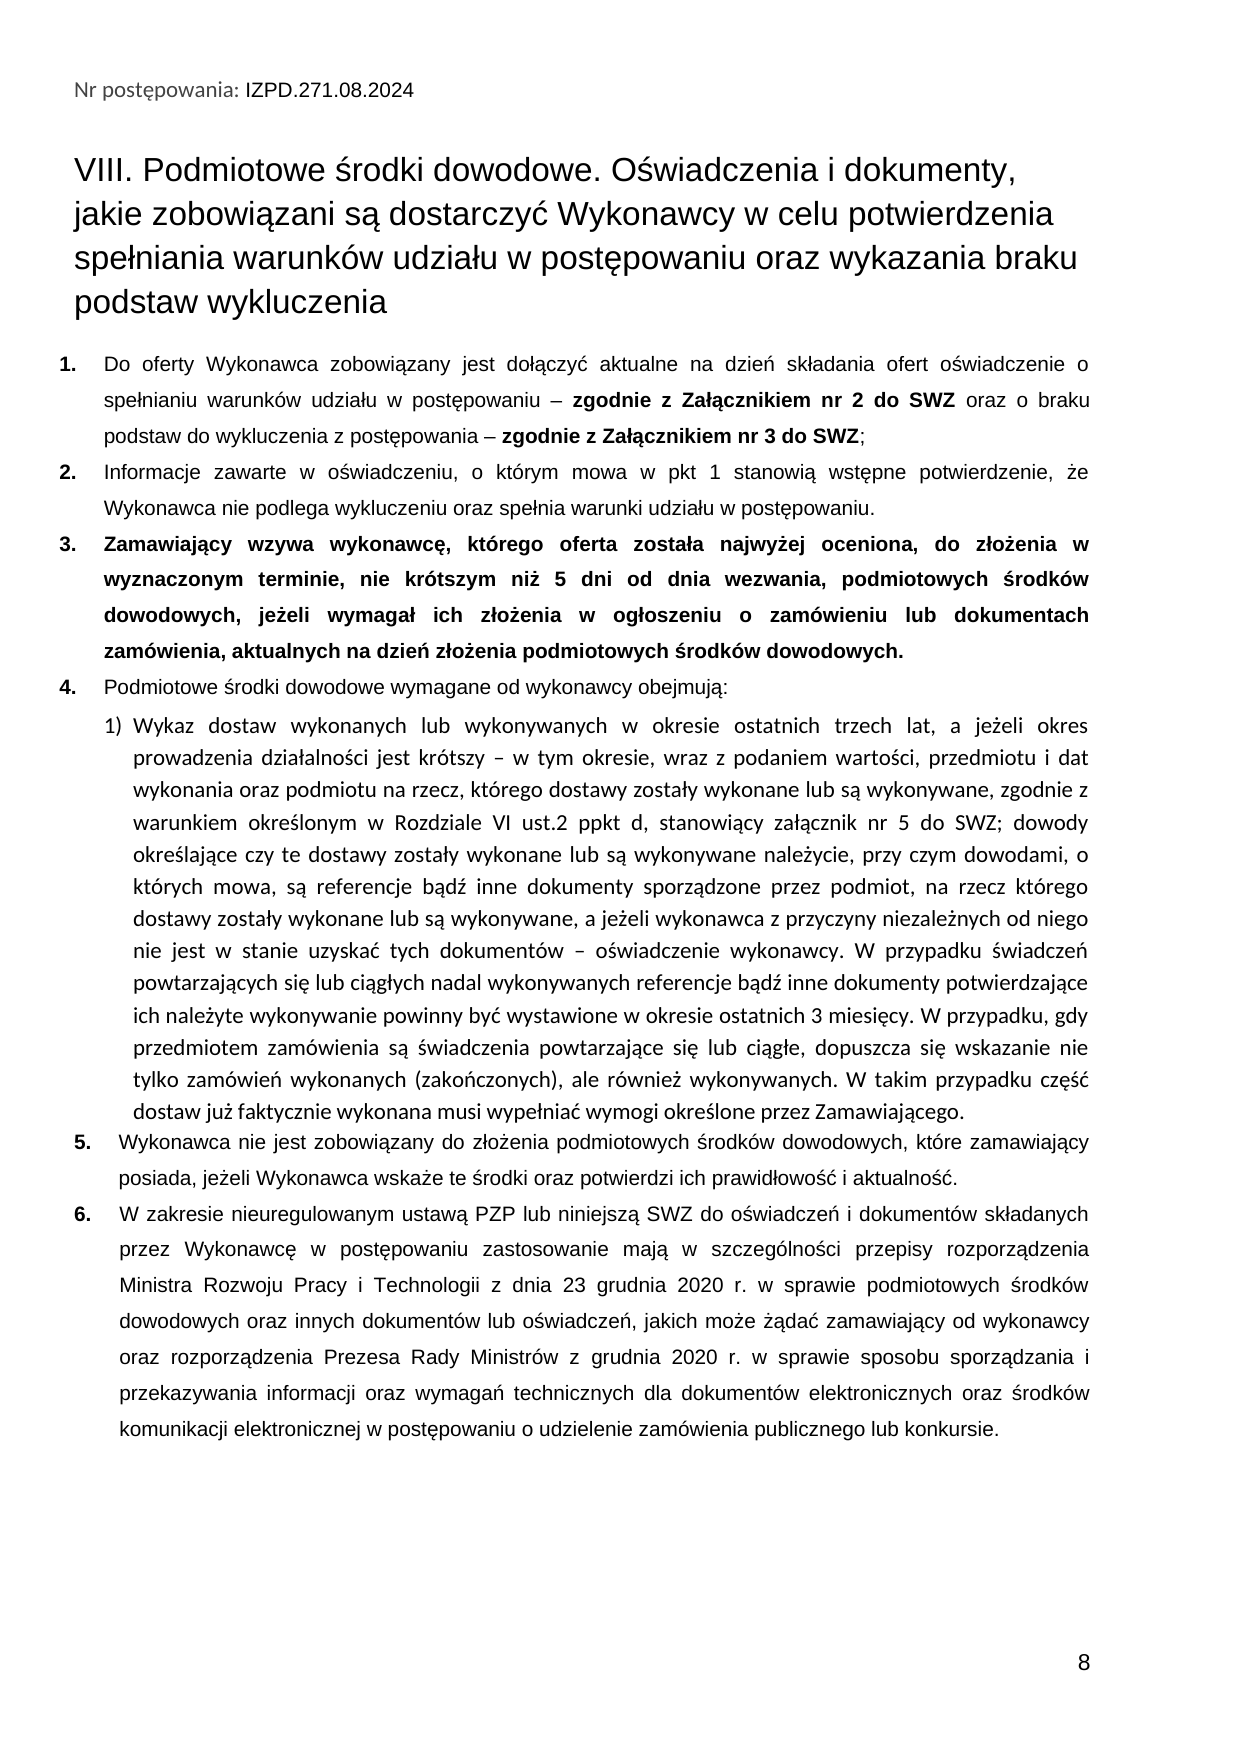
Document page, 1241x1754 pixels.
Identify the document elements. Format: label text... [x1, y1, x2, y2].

list Zamawiający wzywa wykonawcę, którego oferta została najwyżej oceniona, do złożenia w wyznaczonym terminie, nie krótszym niż 5 dni od dnia wezwania, podmiotowych środków dowodowych, jeżeli wymagał ich złożenia w ogłoszeniu o zamówieniu lub dokumentach zamówienia, aktualnych na dzień złożenia podmiotowych środków dowodowych. [59, 531, 1090, 663]
list Do oferty Wykonawca zobowiązany jest dołączyć aktualne na dzień składania ofert oświadczenie o spełnianiu warunków udziału w postępowaniu – zgodnie z Załącznikiem nr 2 do SWZ oraz o braku podstaw do wykluczenia z postępowania – zgodnie z Załącznikiem nr 3 do SWZ; [59, 352, 1090, 447]
list Informacje zawarte w oświadczeniu, o którym mowa w pkt 1 stanowią wstępne potwierdzenie, że Wykonawca nie podlega wykluczeniu oraz spełnia warunki udziału w postępowaniu. [59, 459, 1090, 519]
list Podmiotowe środki dowodowe wymagane od wykonawcy obejmują: [59, 675, 1090, 699]
subtitle VIII. Podmiotowe środki dowodowe. Oświadczenia i dokumenty, jakie zobowiązani są dostarczyć Wykonawcy w celu potwierdzenia spełniania warunków udziału w postępowaniu oraz wykazania braku podstaw wykluczenia [74, 150, 1090, 321]
list Wykonawca nie jest zobowiązany do złożenia podmiotowych środków dowodowych, które zamawiający posiada, jeżeli Wykonawca wskaże te środki oraz potwierdzi ich prawidłowość i aktualność. [74, 1129, 1090, 1189]
list Wykaz dostaw wykonanych lub wykonywanych w okresie ostatnich trzech lat, a jeżeli okres prowadzenia działalności jest krótszy – w tym okresie, wraz z podaniem wartości, przedmiotu i dat wykonania oraz podmiotu na rzecz, którego dostawy zostały wykonane lub są wykonywane, zgodnie z warunkiem określonym w Rozdziale VI ust.2 ppkt d, stanowiący załącznik nr 5 do SWZ; dowody określające czy te dostawy zostały wykonane lub są wykonywane należycie, przy czym dowodami, o których mowa, są referencje bądź inne dokumenty sporządzone przez podmiot, na rzecz którego dostawy zostały wykonane lub są wykonywane, a jeżeli wykonawca z przyczyny niezależnych od niego nie jest w stanie uzyskać tych dokumentów – oświadczenie wykonawcy. W przypadku świadczeń powtarzających się lub ciągłych nadal wykonywanych referencje bądź inne dokumenty potwierdzające ich należyte wykonywanie powinny być wystawione w okresie ostatnich 3 miesięcy. W przypadku, gdy przedmiotem zamówienia są świadczenia powtarzające się lub ciągłe, dopuszcza się wskazanie nie tylko zamówień wykonanych (zakończonych), ale również wykonywanych. W takim przypadku część dostaw już faktycznie wykonana musi wypełniać wymogi określone przez Zamawiającego. [103, 711, 1090, 1125]
list W zakresie nieuregulowanym ustawą PZP lub niniejszą SWZ do oświadczeń i dokumentów składanych przez Wykonawcę w postępowaniu zastosowanie mają w szczególności przepisy rozporządzenia Ministra Rozwoju Pracy i Technologii z dnia 23 grudnia 2020 r. w sprawie podmiotowych środków dowodowych oraz innych dokumentów lub oświadczeń, jakich może żądać zamawiający od wykonawcy oraz rozporządzenia Prezesa Rady Ministrów z grudnia 2020 r. w sprawie sposobu sporządzania i przekazywania informacji oraz wymagań technicznych dla dokumentów elektronicznych oraz środków komunikacji elektronicznej w postępowaniu o udzielenie zamówienia publicznego lub konkursie. [74, 1201, 1090, 1441]
